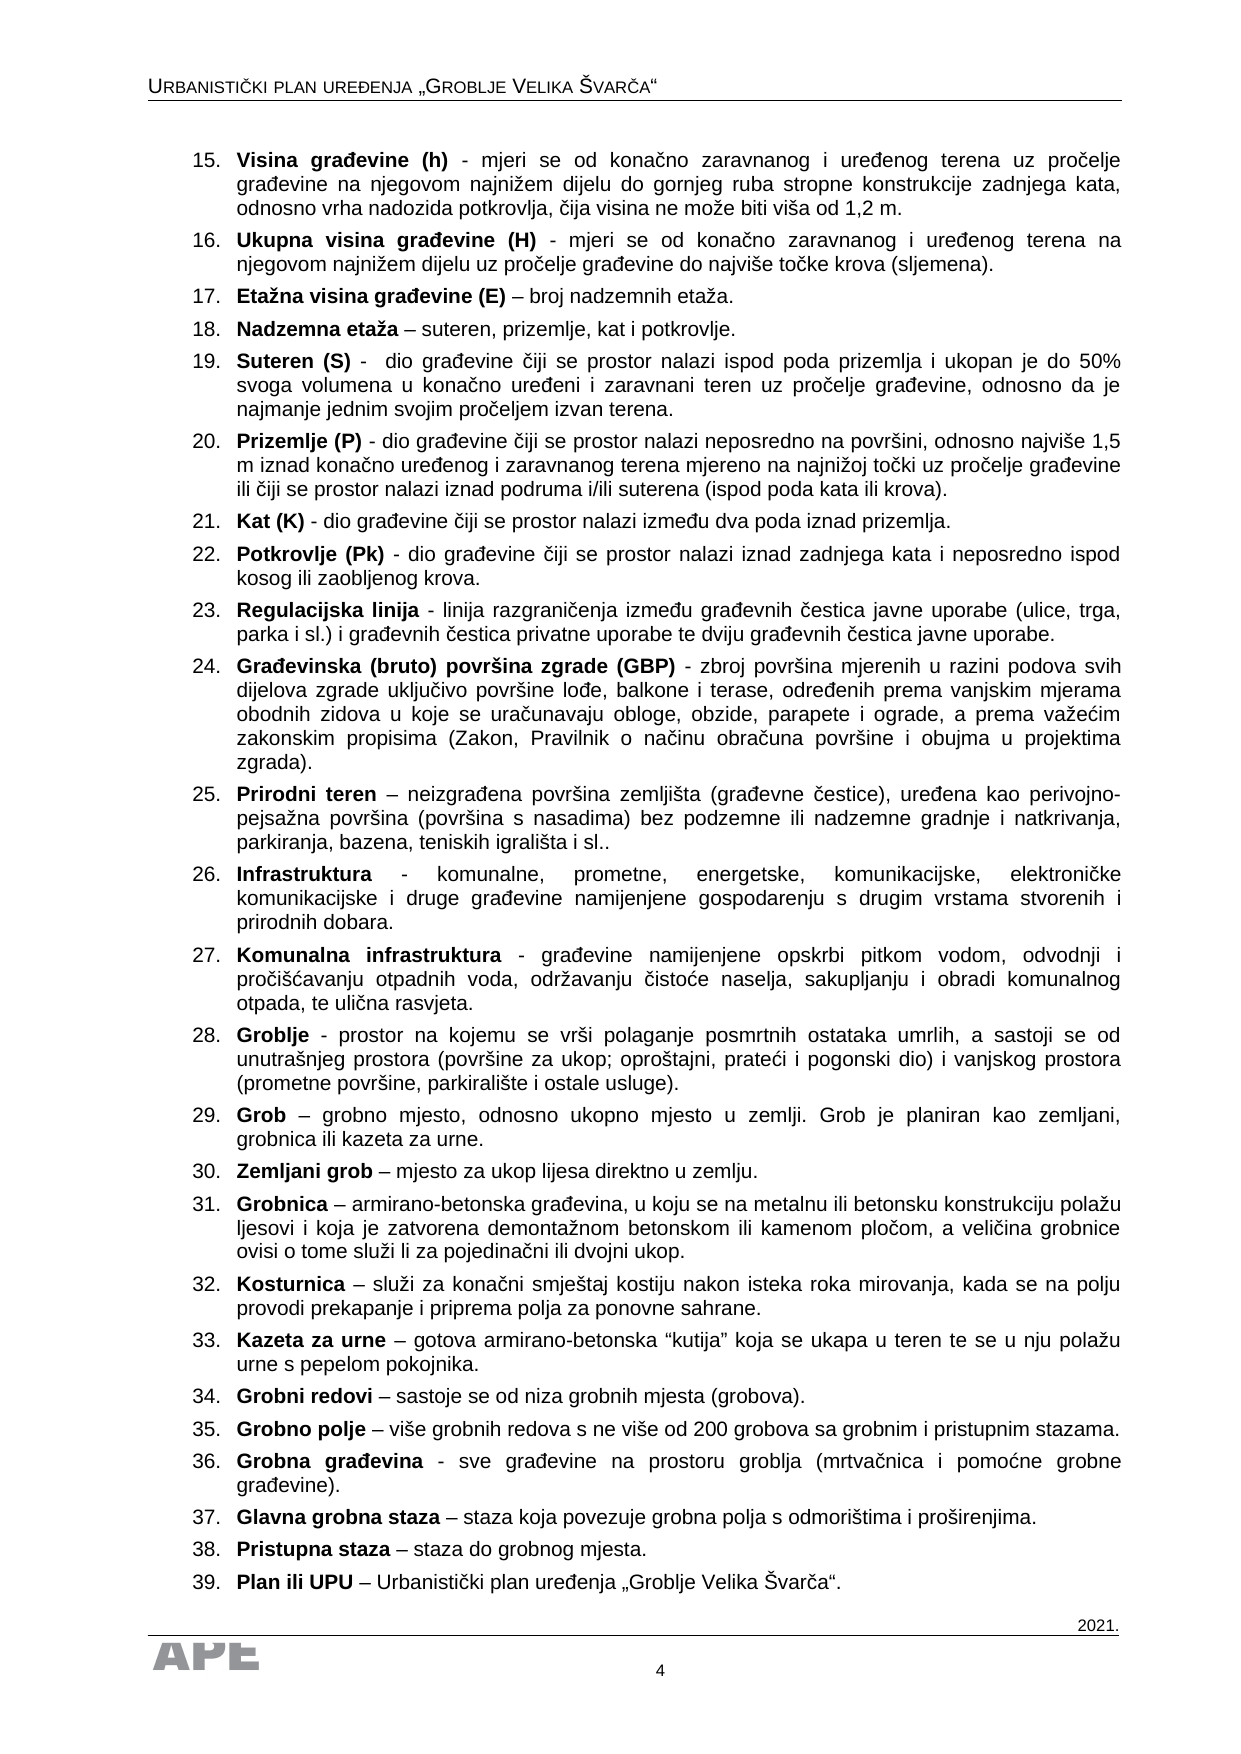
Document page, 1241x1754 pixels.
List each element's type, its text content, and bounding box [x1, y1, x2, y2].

list Infrastruktura - komunalne, prometne, energetske, komunikacijske, elektroničke komunikacijske i druge građevine namijenjene gospodarenju s drugim vrstama stvorenih i prirodnih dobara. [192, 862, 1122, 934]
list Kosturnica – služi za konačni smještaj kostiju nakon isteka roka mirovanja, kada se na polju provodi prekapanje i priprema polja za ponovne sahrane. [192, 1272, 1122, 1319]
list Grobno polje – više grobnih redova s ne više od 200 grobova sa grobnim i pristupnim stazama. [192, 1416, 1122, 1440]
list Kat (K) - dio građevine čiji se prostor nalazi između dva poda iznad prizemlja. [192, 509, 1122, 533]
list Nadzemna etaža – suteren, prizemlje, kat i potkrovlje. [192, 316, 1122, 340]
list Prizemlje (P) - dio građevine čiji se prostor nalazi neposredno na površini, odnosno najviše 1,5 m iznad konačno uređenog i zaravnanog terena mjereno na najnižoj točki uz pročelje građevine ili čiji se prostor nalazi iznad podruma i/ili suterena (ispod poda kata ili krova). [192, 429, 1122, 501]
list Grobna građevina - sve građevine na prostoru groblja (mrtvačnica i pomoćne grobne građevine). [192, 1449, 1122, 1497]
list Etažna visina građevine (E) – broj nadzemnih etaža. [192, 284, 1122, 308]
list Pristupna staza – staza do grobnog mjesta. [192, 1537, 1122, 1561]
list Prirodni teren – neizgrađena površina zemljišta (građevne čestice), uređena kao perivojno-pejsažna površina (površina s nasadima) bez podzemne ili nadzemne gradnje i natkrivanja, parkiranja, bazena, teniskih igrališta i sl.. [192, 782, 1122, 854]
list Građevinska (bruto) površina zgrade (GBP) - zbroj površina mjerenih u razini podova svih dijelova zgrade uključivo površine lođe, balkone i terase, određenih prema vanjskim mjerama obodnih zidova u koje se uračunavaju obloge, obzide, parapete i ograde, a prema važećim zakonskim propisima (Zakon, Pravilnik o načinu obračuna površine i obujma u projektima zgrada). [192, 654, 1122, 774]
list Regulacijska linija - linija razgraničenja između građevnih čestica javne uporabe (ulice, trga, parka i sl.) i građevnih čestica privatne uporabe te dviju građevnih čestica javne uporabe. [192, 598, 1122, 646]
list Grobni redovi – sastoje se od niza grobnih mjesta (grobova). [192, 1384, 1122, 1408]
list Potkrovlje (Pk) - dio građevine čiji se prostor nalazi iznad zadnjega kata i neposredno ispod kosog ili zaobljenog krova. [192, 541, 1122, 589]
list Groblje - prostor na kojemu se vrši polaganje posmrtnih ostataka umrlih, a sastoji se od unutrašnjeg prostora (površine za ukop; oproštajni, prateći i pogonski dio) i vanjskog prostora (prometne površine, parkiralište i ostale usluge). [192, 1023, 1122, 1094]
list Suteren (S) - dio građevine čiji se prostor nalazi ispod poda prizemlja i ukopan je do 50% svoga volumena u konačno uređeni i zaravnani teren uz pročelje građevine, odnosno da je najmanje jednim svojim pročeljem izvan terena. [192, 349, 1122, 421]
list Glavna grobna staza – staza koja povezuje grobna polja s odmorištima i proširenjima. [192, 1505, 1122, 1529]
list Kazeta za urne – gotova armirano-betonska “kutija” koja se ukapa u teren te se u nju polažu urne s pepelom pokojnika. [192, 1328, 1122, 1376]
list Ukupna visina građevine (H) - mjeri se od konačno zaravnanog i uređenog terena na njegovom najnižem dijelu uz pročelje građevine do najviše točke krova (sljemena). [192, 228, 1122, 276]
list Zemljani grob – mjesto za ukop lijesa direktno u zemlju. [192, 1159, 1122, 1183]
list Grobnica – armirano-betonska građevina, u koju se na metalnu ili betonsku konstrukciju polažu ljesovi i koja je zatvorena demontažnom betonskom ili kamenom pločom, a veličina grobnice ovisi o tome služi li za pojedinačni ili dvojni ukop. [192, 1191, 1122, 1263]
list Visina građevine (h) - mjeri se od konačno zaravnanog i uređenog terena uz pročelje građevine na njegovom najnižem dijelu do gornjeg ruba stropne konstrukcije zadnjega kata, odnosno vrha nadozida potkrovlja, čija visina ne može biti viša od 1,2 m. [192, 148, 1122, 219]
list Plan ili UPU – Urbanistički plan uređenja „Groblje Velika Švarča“. [192, 1569, 1122, 1593]
list Komunalna infrastruktura - građevine namijenjene opskrbi pitkom vodom, odvodnji i pročišćavanju otpadnih voda, održavanju čistoće naselja, sakupljanju i obradi komunalnog otpada, te ulična rasvjeta. [192, 942, 1122, 1014]
picture [147, 1637, 267, 1677]
list Grob – grobno mjesto, odnosno ukopno mjesto u zemlji. Grob je planiran kao zemljani, grobnica ili kazeta za urne. [192, 1103, 1122, 1151]
